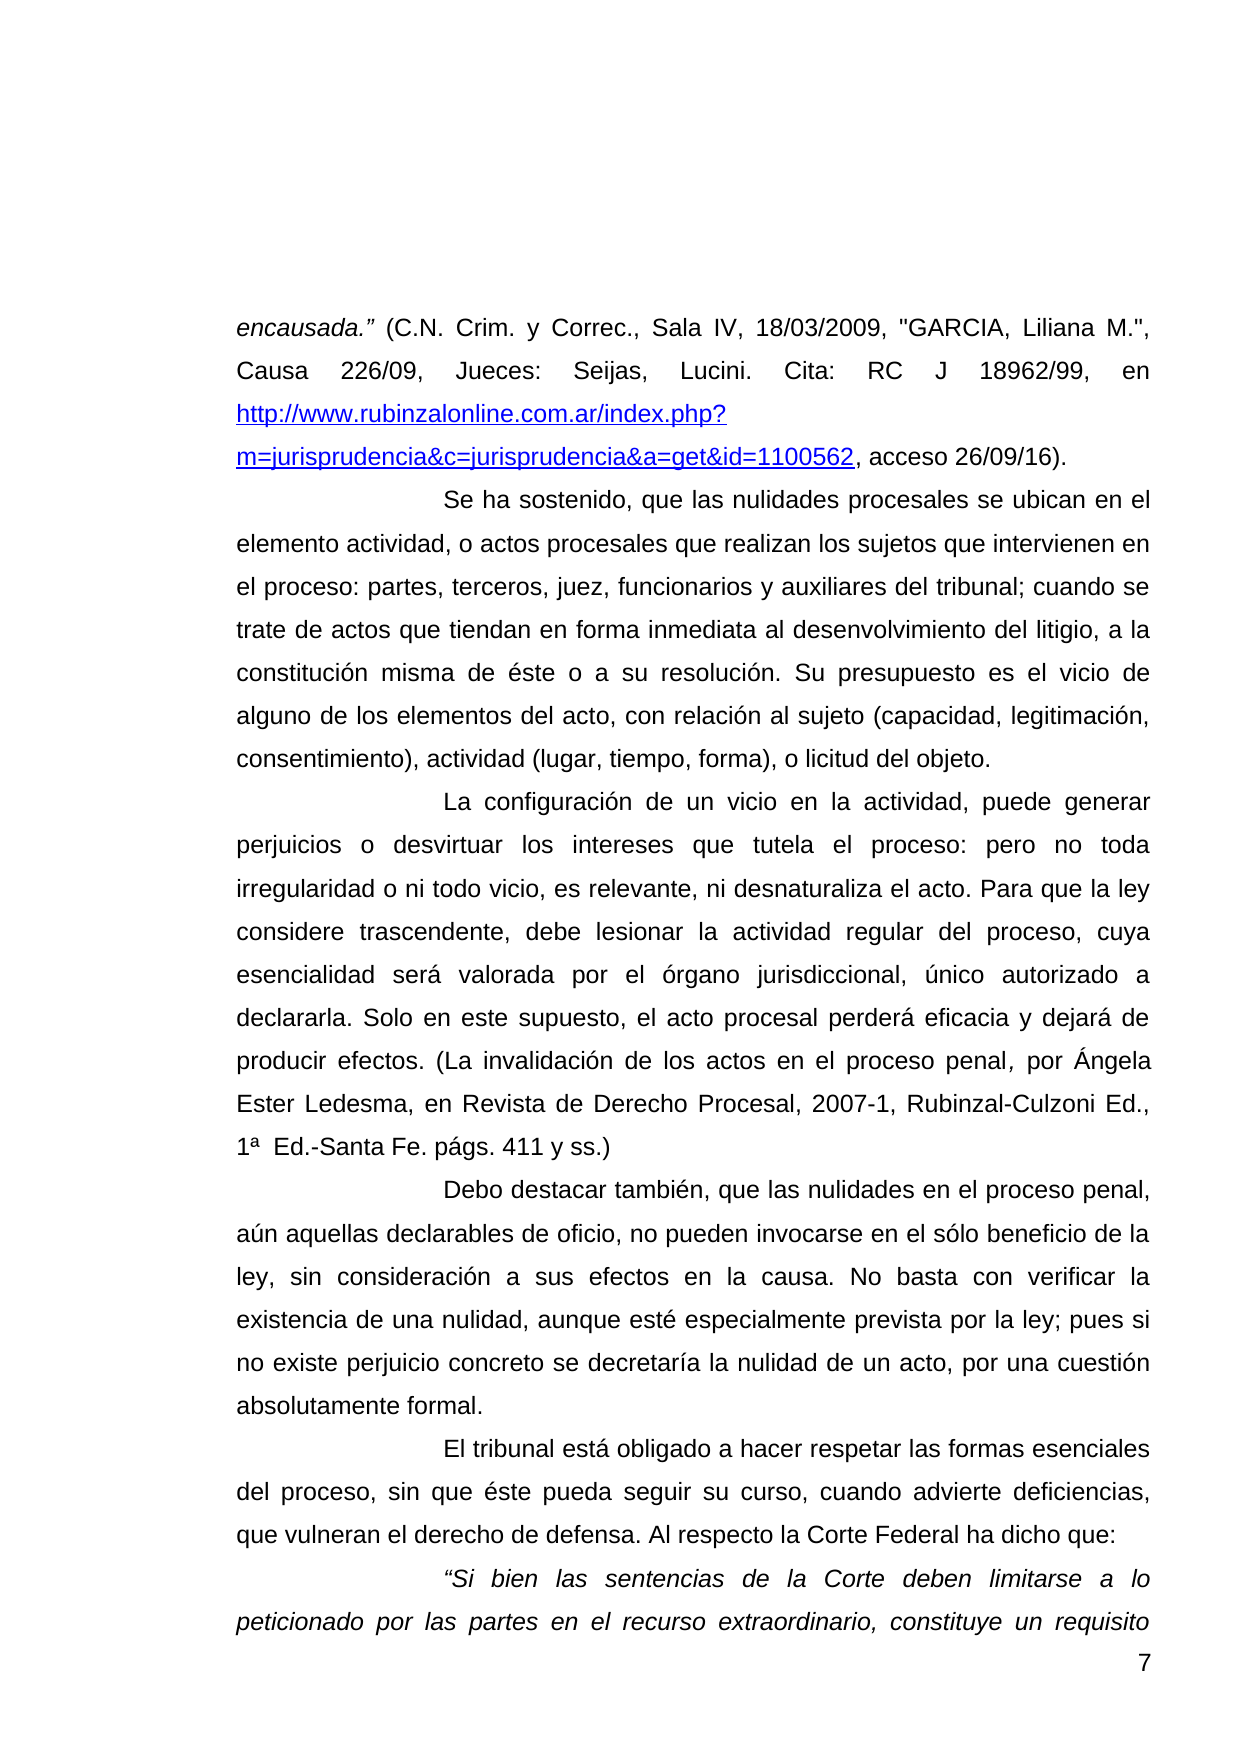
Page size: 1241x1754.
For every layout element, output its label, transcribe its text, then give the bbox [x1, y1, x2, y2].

text Debo destacar también, que las nulidades en el proceso penal, aún aquellas declarables de oficio, no pueden invocarse en el sólo beneficio de la ley, sin consideración a sus efectos en la causa. No basta con verificar la existencia de una nulidad, aunque esté especialmente prevista por la ley; pues si no existe perjuicio concreto se decretaría la nulidad de un acto, por una cuestión absolutamente formal. [236, 1176, 1152, 1420]
text La configuración de un vicio en la actividad, puede generar perjuicios o desvirtuar los intereses que tutela el proceso: pero no toda irregularidad o ni todo vicio, es relevante, ni desnaturaliza el acto. Para que la ley considere trascendente, debe lesionar la actividad regular del proceso, cuya esencialidad será valorada por el órgano jurisdiccional, único autorizado a declararla. Solo en este supuesto, el acto procesal perderá eficacia y dejará de producir efectos. (La invalidación de los actos en el proceso penal, por Ángela Ester Ledesma, en Revista de Derecho Procesal, 2007-1, Rubinzal-Culzoni Ed., 1ª Ed.-Santa Fe. págs. 411 y ss.) [236, 787, 1152, 1161]
text El tribunal está obligado a hacer respetar las formas esenciales del proceso, sin que éste pueda seguir su curso, cuando advierte deficiencias, que vulneran el derecho de defensa. Al respecto la Corte Federal ha dicho que: [236, 1434, 1152, 1549]
text Se ha sostenido, que las nulidades procesales se ubican en el elemento actividad, o actos procesales que realizan los sujetos que intervienen en el proceso: partes, terceros, juez, funcionarios y auxiliares del tribunal; cuando se trate de actos que tiendan en forma inmediata al desenvolvimiento del litigio, a la constitución misma de éste o a su resolución. Su presupuesto es el vicio de alguno de los elementos del acto, con relación al sujeto (capacidad, legitimación, consentimiento), actividad (lugar, tiempo, forma), o licitud del objeto. [236, 486, 1152, 773]
